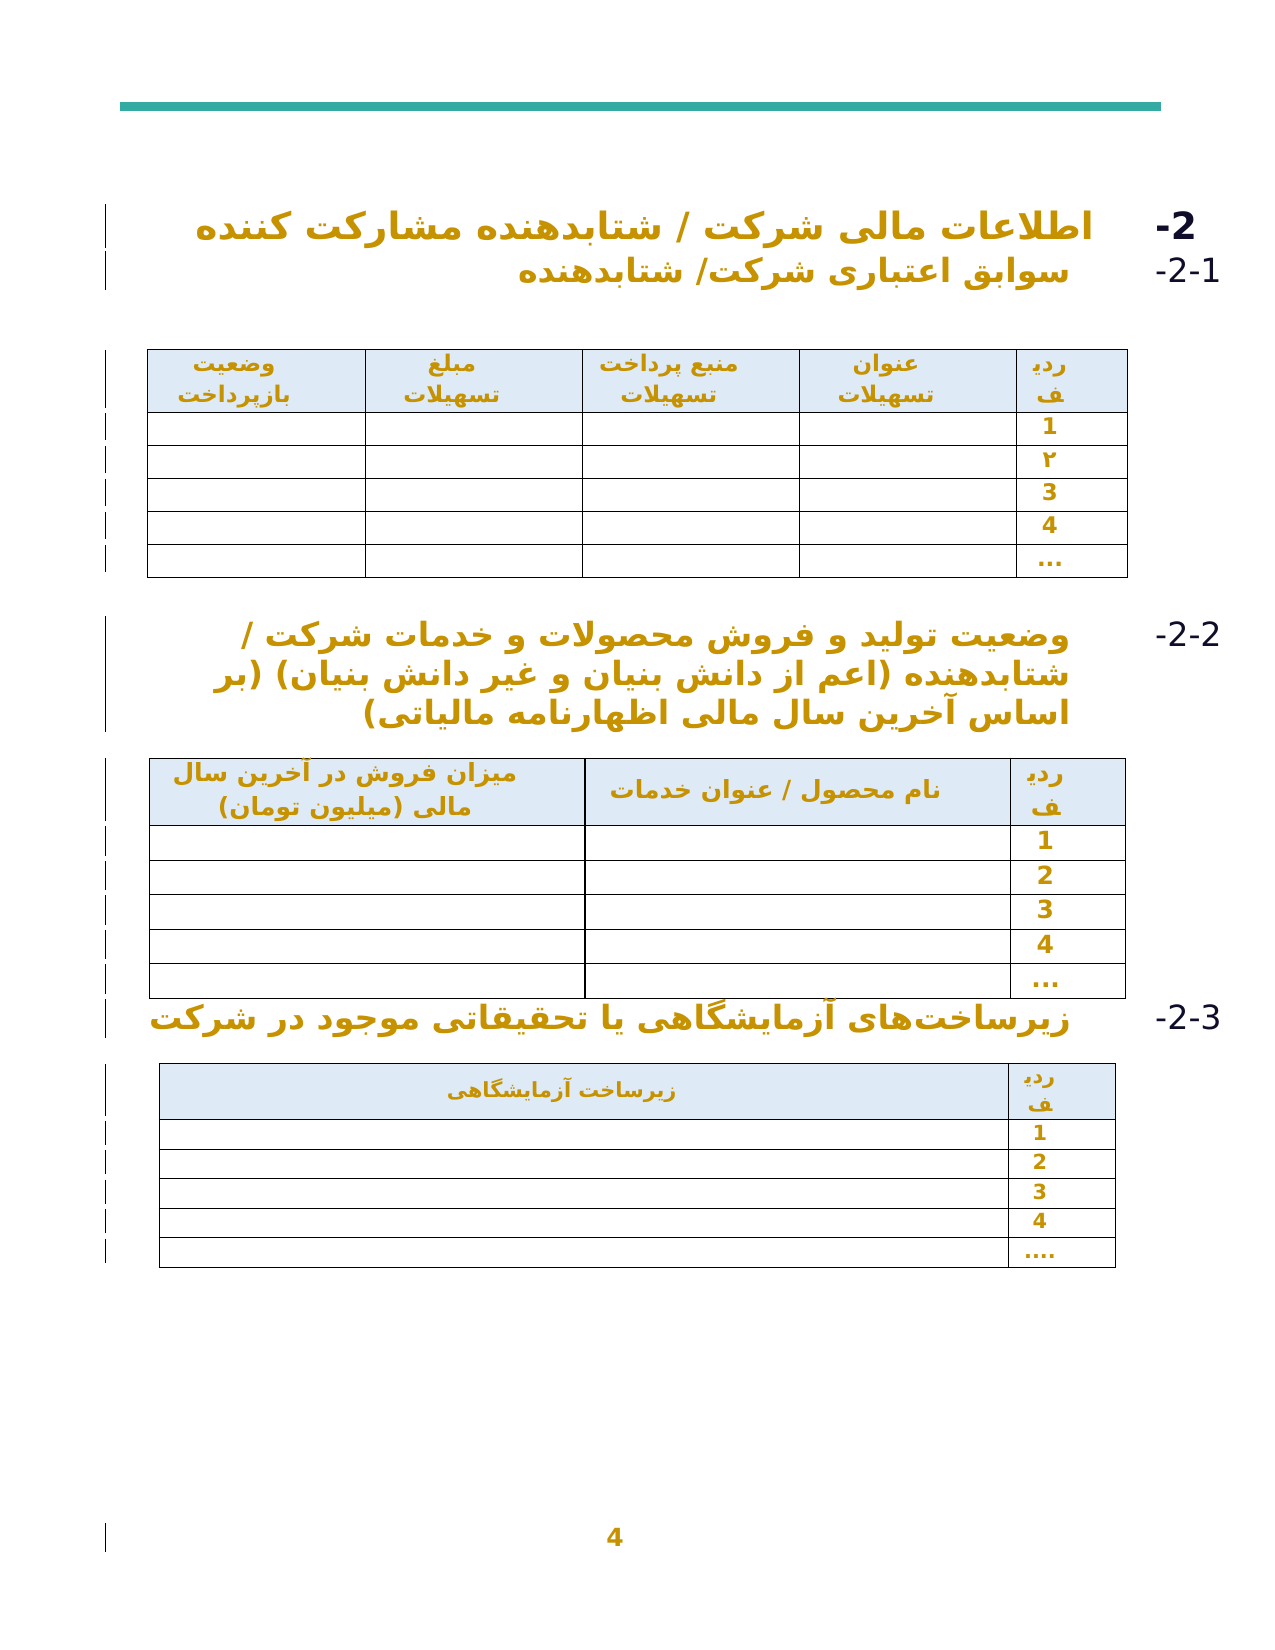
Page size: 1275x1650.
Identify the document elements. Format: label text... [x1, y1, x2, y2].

table_cell [160, 1120, 1008, 1149]
table_header مبلغ تسهیلات [366, 350, 582, 412]
table_cell .... [1009, 1238, 1115, 1267]
table_cell 3 [1017, 479, 1127, 511]
table_cell [148, 413, 365, 445]
table_cell [148, 446, 365, 478]
table_cell 1 [1017, 413, 1127, 445]
table_cell [800, 479, 1016, 511]
table_cell [583, 413, 799, 445]
table_cell [160, 1179, 1008, 1208]
table_header ردیف [1011, 759, 1125, 825]
table_cell 4 [1011, 930, 1125, 963]
table_cell [586, 861, 1010, 894]
list زیرساخت‌های آزمایشگاهی یا تحقیقاتی موجود در شرکت [120, 999, 1155, 1038]
table_cell [148, 545, 365, 577]
table_cell [800, 545, 1016, 577]
table_cell ۲ [1017, 446, 1127, 478]
table_cell ... [1017, 545, 1127, 577]
table_header نام محصول / عنوان خدمات [586, 759, 1010, 825]
table_cell 3 [1011, 895, 1125, 929]
table_cell [583, 446, 799, 478]
table_cell [150, 964, 584, 998]
table_cell [150, 895, 584, 929]
table_cell 3 [1009, 1179, 1115, 1208]
table_header منبع پرداخت تسهیلات [583, 350, 799, 412]
table_cell [148, 479, 365, 511]
table_cell [160, 1150, 1008, 1178]
table_cell 1 [1011, 826, 1125, 860]
table_cell [586, 930, 1010, 963]
table_cell 4 [1009, 1209, 1115, 1237]
list سوابق اعتباری شرکت/ شتابدهنده [120, 251, 1155, 290]
table_cell [800, 512, 1016, 544]
table_cell [160, 1209, 1008, 1237]
table_cell 1 [1009, 1120, 1115, 1149]
table_cell ... [1011, 964, 1125, 998]
table_header ردیف [1017, 350, 1127, 412]
table_cell [150, 826, 584, 860]
table_cell [366, 512, 582, 544]
table_cell [586, 964, 1010, 998]
table_cell [583, 512, 799, 544]
table_cell [800, 413, 1016, 445]
list وضعیت تولید و فروش محصولات و خدمات شرکت / شتابدهنده (اعم از دانش بنیان و غیر دانش بنیان) (بر اساس آخرین سال مالی اظهارنامه مالیاتی) [120, 616, 1155, 732]
table_header ردیف [1009, 1064, 1115, 1119]
table_header وضعیت بازپرداخت [148, 350, 365, 412]
table_cell [150, 861, 584, 894]
table_cell [583, 545, 799, 577]
table_header زیرساخت آزمایشگاهی [160, 1064, 1008, 1119]
table_cell [366, 413, 582, 445]
list اطلاعات مالی شرکت / شتابدهنده مشارکت کننده [120, 204, 1155, 248]
table_cell [150, 930, 584, 963]
table_cell [366, 545, 582, 577]
table_cell [366, 446, 582, 478]
table_header عنوان تسهیلات [800, 350, 1016, 412]
table_cell [586, 826, 1010, 860]
table_cell [583, 479, 799, 511]
table_cell [586, 895, 1010, 929]
table_cell 2 [1011, 861, 1125, 894]
table_cell [800, 446, 1016, 478]
table_cell [366, 479, 582, 511]
table_header میزان فروش در آخرین سال مالی (میلیون تومان) [150, 759, 584, 825]
table_cell 2 [1009, 1150, 1115, 1178]
table_cell 4 [1017, 512, 1127, 544]
table_cell [148, 512, 365, 544]
table_cell [160, 1238, 1008, 1267]
